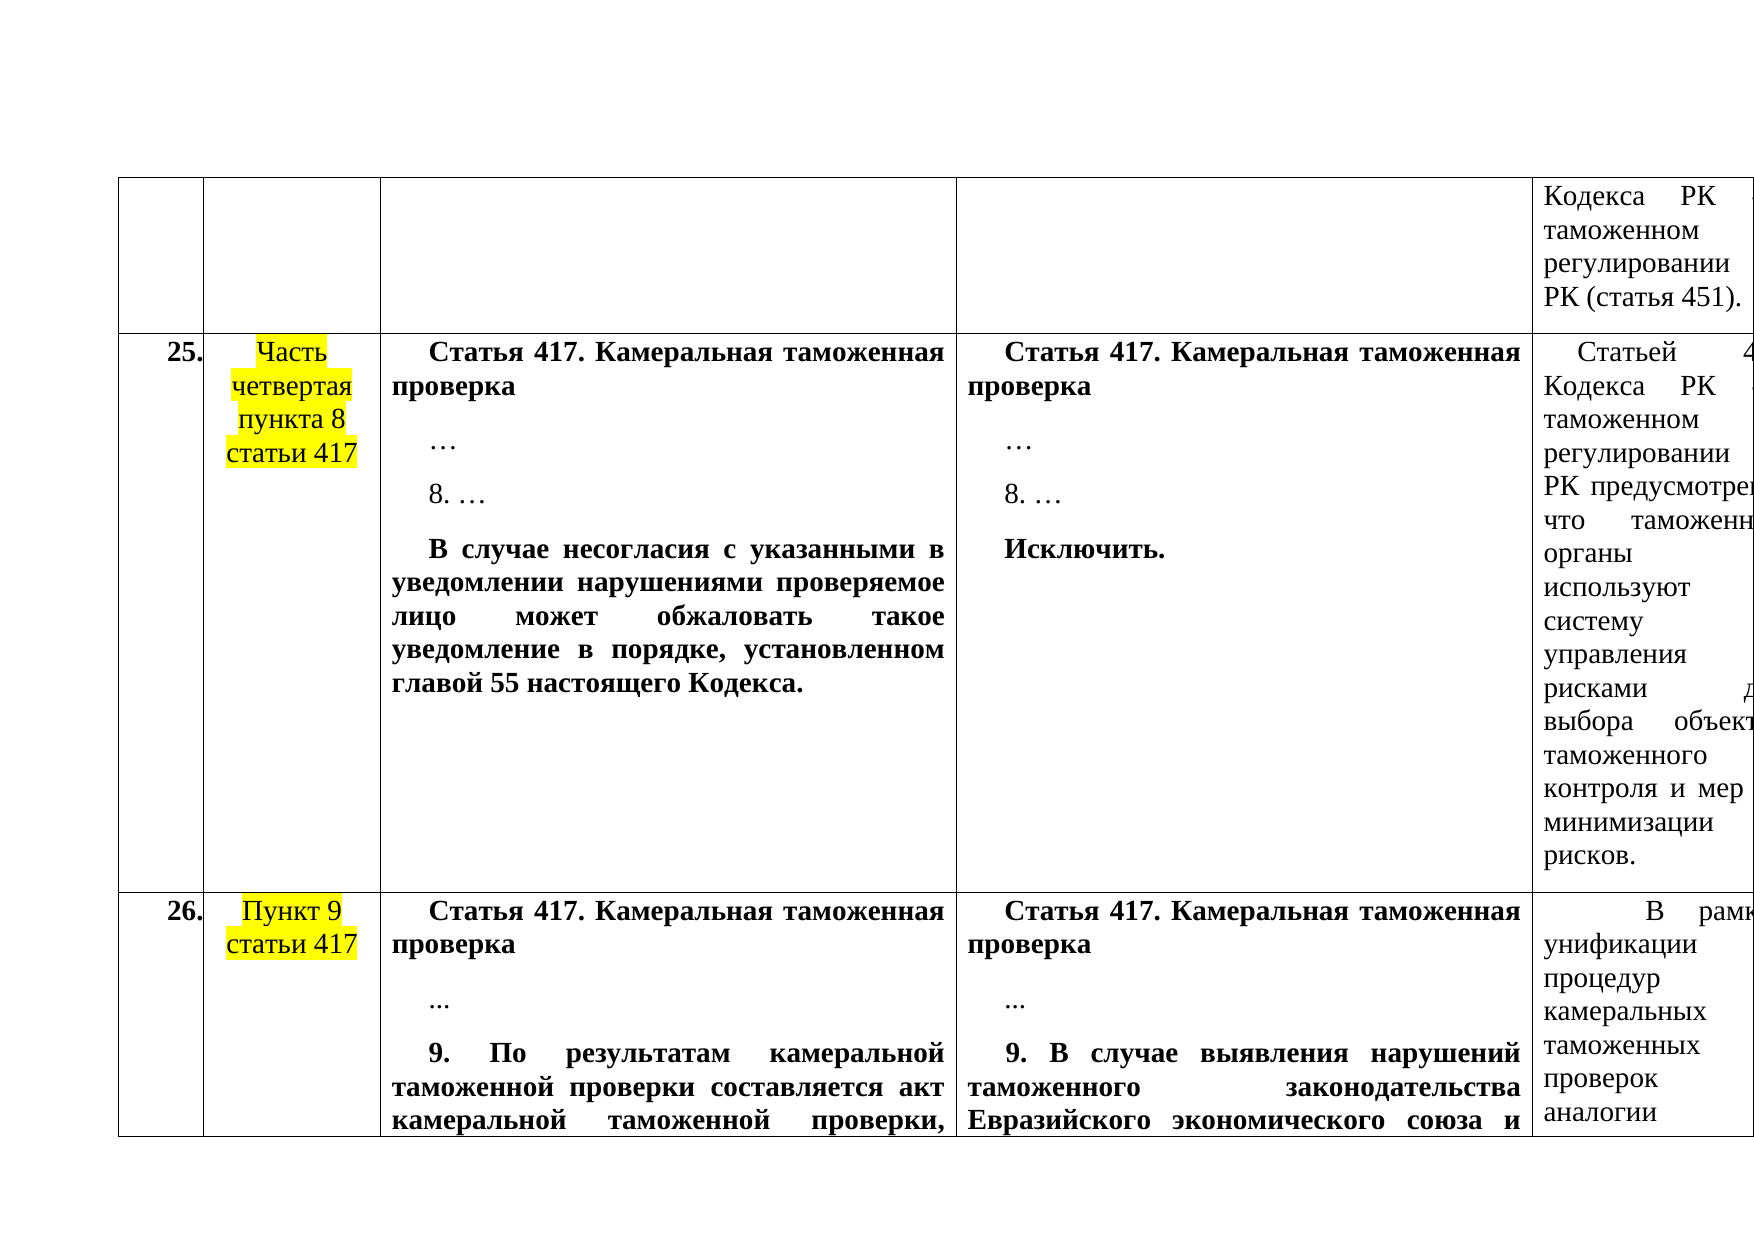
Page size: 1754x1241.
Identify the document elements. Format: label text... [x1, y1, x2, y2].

table_cell [119, 178, 203, 333]
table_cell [957, 178, 1532, 333]
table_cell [381, 893, 956, 1136]
table_cell Часть четвертая пункта 8 статьи 417 [204, 334, 380, 892]
table_cell [119, 893, 203, 1136]
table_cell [1533, 893, 1753, 1136]
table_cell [1533, 178, 1753, 333]
table_cell Статья 417. Камеральная таможенная проверка … 8. … Исключить. [957, 334, 1532, 892]
table_cell Пункт 9 статьи 417 [204, 893, 380, 1136]
table_cell Статьей 451 Кодекса РК «О таможенном регулировании в РК предусмотрено, что таможенные органы используют систему управления рисками для выбора объектов таможенного контроля и мер по минимизации рисков. [1533, 334, 1753, 892]
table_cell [957, 893, 1532, 1136]
table_cell [119, 334, 203, 892]
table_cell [204, 178, 380, 333]
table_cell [381, 178, 956, 333]
table_cell Статья 417. Камеральная таможенная проверка … 8. … В случае несогласия с указанными в уведомлении нарушениями проверяемое лицо может обжаловать такое уведомление в порядке, установленном главой 55 настоящего Кодекса. [381, 334, 956, 892]
